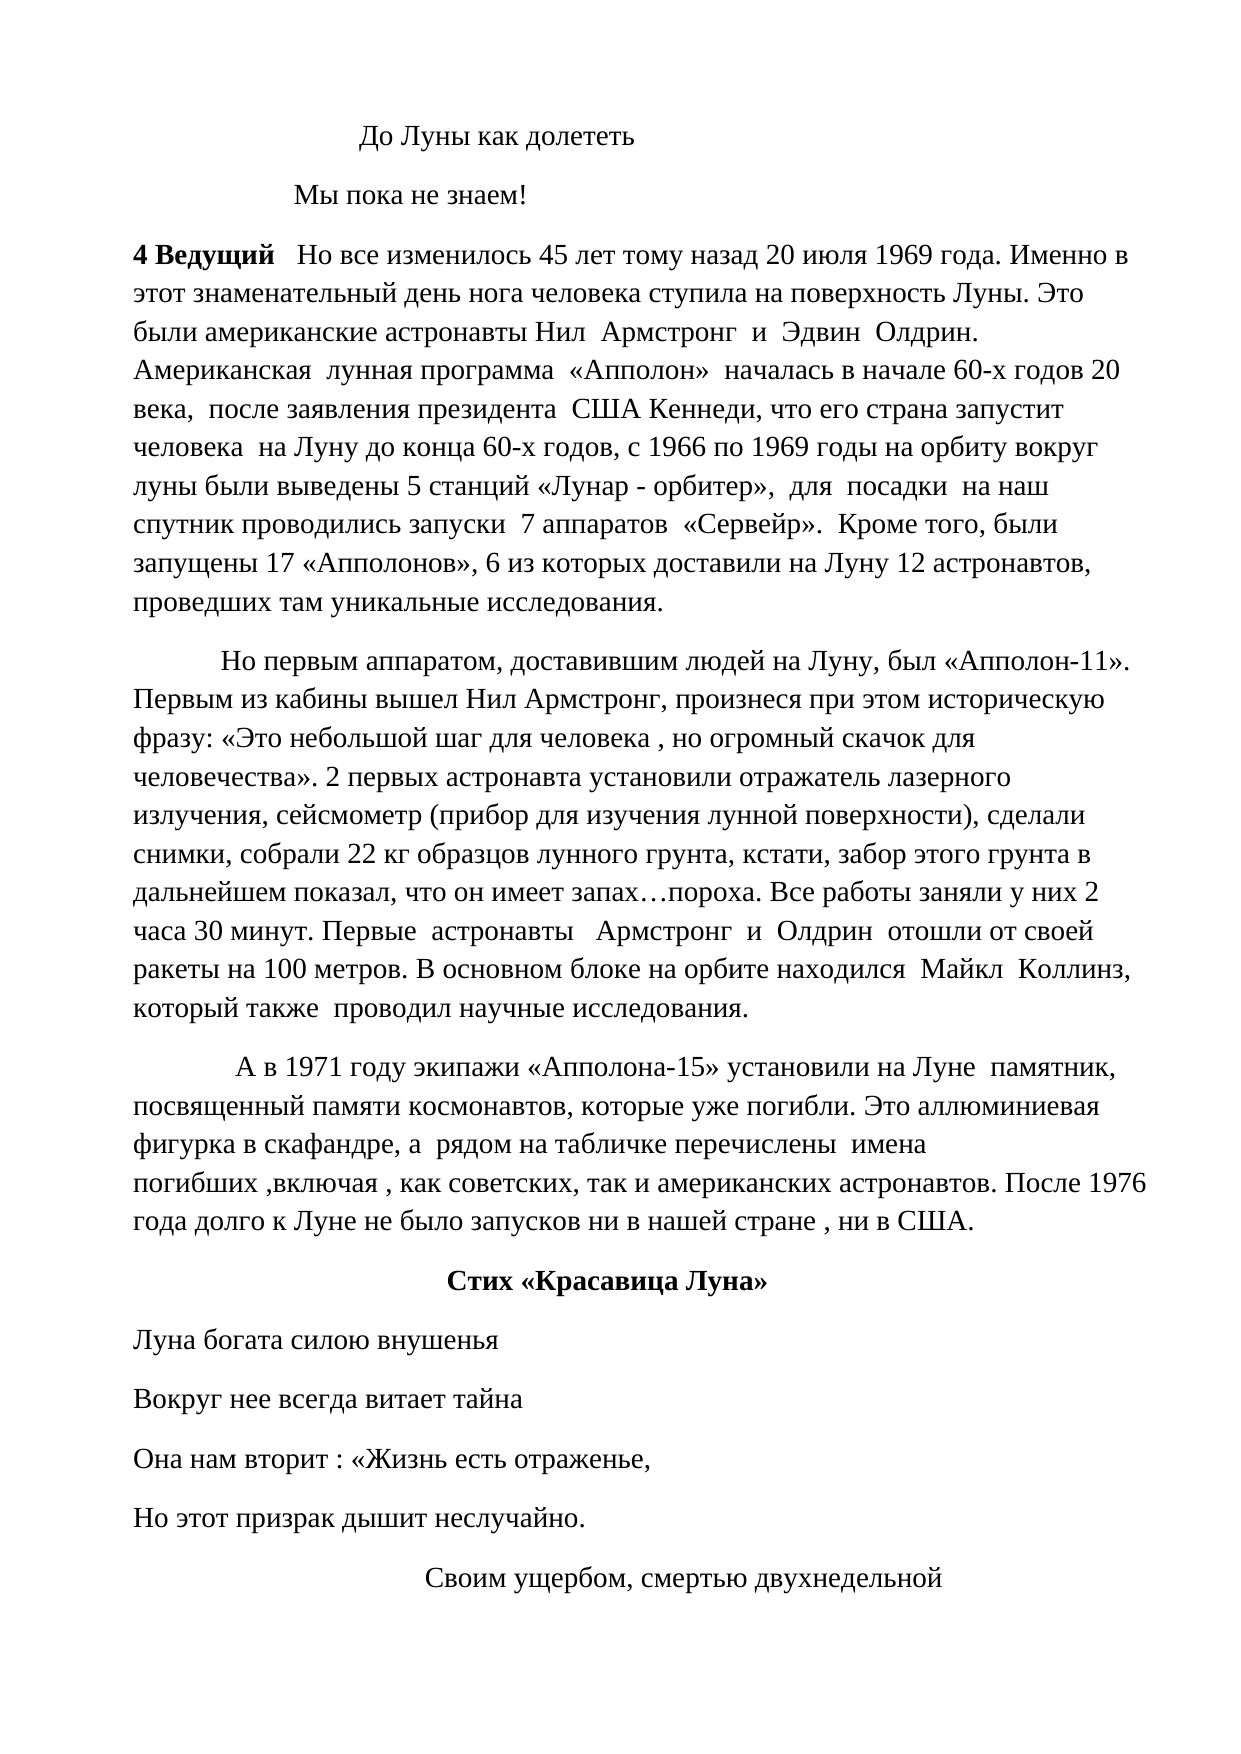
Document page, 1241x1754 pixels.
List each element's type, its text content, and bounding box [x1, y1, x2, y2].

text Она нам вторит : «Жизнь есть отраженье, [133, 1441, 1152, 1474]
text Стих «Красавица Луна» [133, 1263, 1152, 1296]
text Луна богата силою внушенья [133, 1322, 1152, 1356]
text Мы пока не знаем! [133, 177, 1152, 211]
text Но первым аппаратом, доставившим людей на Луну, был «Апполон-11». Первым из кабины вышел Нил Армстронг, произнеся при этом историческую фразу: «Это небольшой шаг для человека , но огромный скачок для человечества». 2 первых астронавта установили отражатель лазерного излучения, сейсмометр (прибор для изучения лунной поверхности), сделали снимки, собрали 22 кг образцов лунного грунта, кстати, забор этого грунта в дальнейшем показал, что он имеет запах…пороха. Все работы заняли у них 2 часа 30 минут. Первые астронавты Армстронг и Олдрин отошли от своей ракеты на 100 метров. В основном блоке на орбите находился Майкл Коллинз, который также проводил научные исследования. [133, 643, 1152, 1023]
text До Луны как долететь [133, 118, 1152, 152]
text 4 Ведущий Но все изменилось 45 лет тому назад 20 июля 1969 года. Именно в этот знаменательный день нога человека ступила на поверхность Луны. Это были американские астронавты Нил Армстронг и Эдвин Олдрин. Американская лунная программа «Апполон» началась в начале 60-х годов 20 века, после заявления президента США Кеннеди, что его страна запустит человека на Луну до конца 60-х годов, с 1966 по 1969 годы на орбиту вокруг луны были выведены 5 станций «Лунар - орбитер», для посадки на наш спутник проводились запуски 7 аппаратов «Сервейр». Кроме того, были запущены 17 «Апполонов», 6 из которых доставили на Луну 12 астронавтов, проведших там уникальные исследования. [133, 237, 1152, 617]
text Вокруг нее всегда витает тайна [133, 1382, 1152, 1415]
text А в 1971 году экипажи «Апполона-15» установили на Луне памятник, посвященный памяти космонавтов, которые уже погибли. Это аллюминиевая фигурка в скафандре, а рядом на табличке перечислены имена погибших ,включая , как советских, так и американских астронавтов. После 1976 года долго к Луне не было запусков ни в нашей стране , ни в США. [133, 1049, 1152, 1237]
text Но этот призрак дышит неслучайно. [133, 1500, 1152, 1534]
text Своим ущербом, смертью двухнедельной [133, 1560, 1152, 1593]
